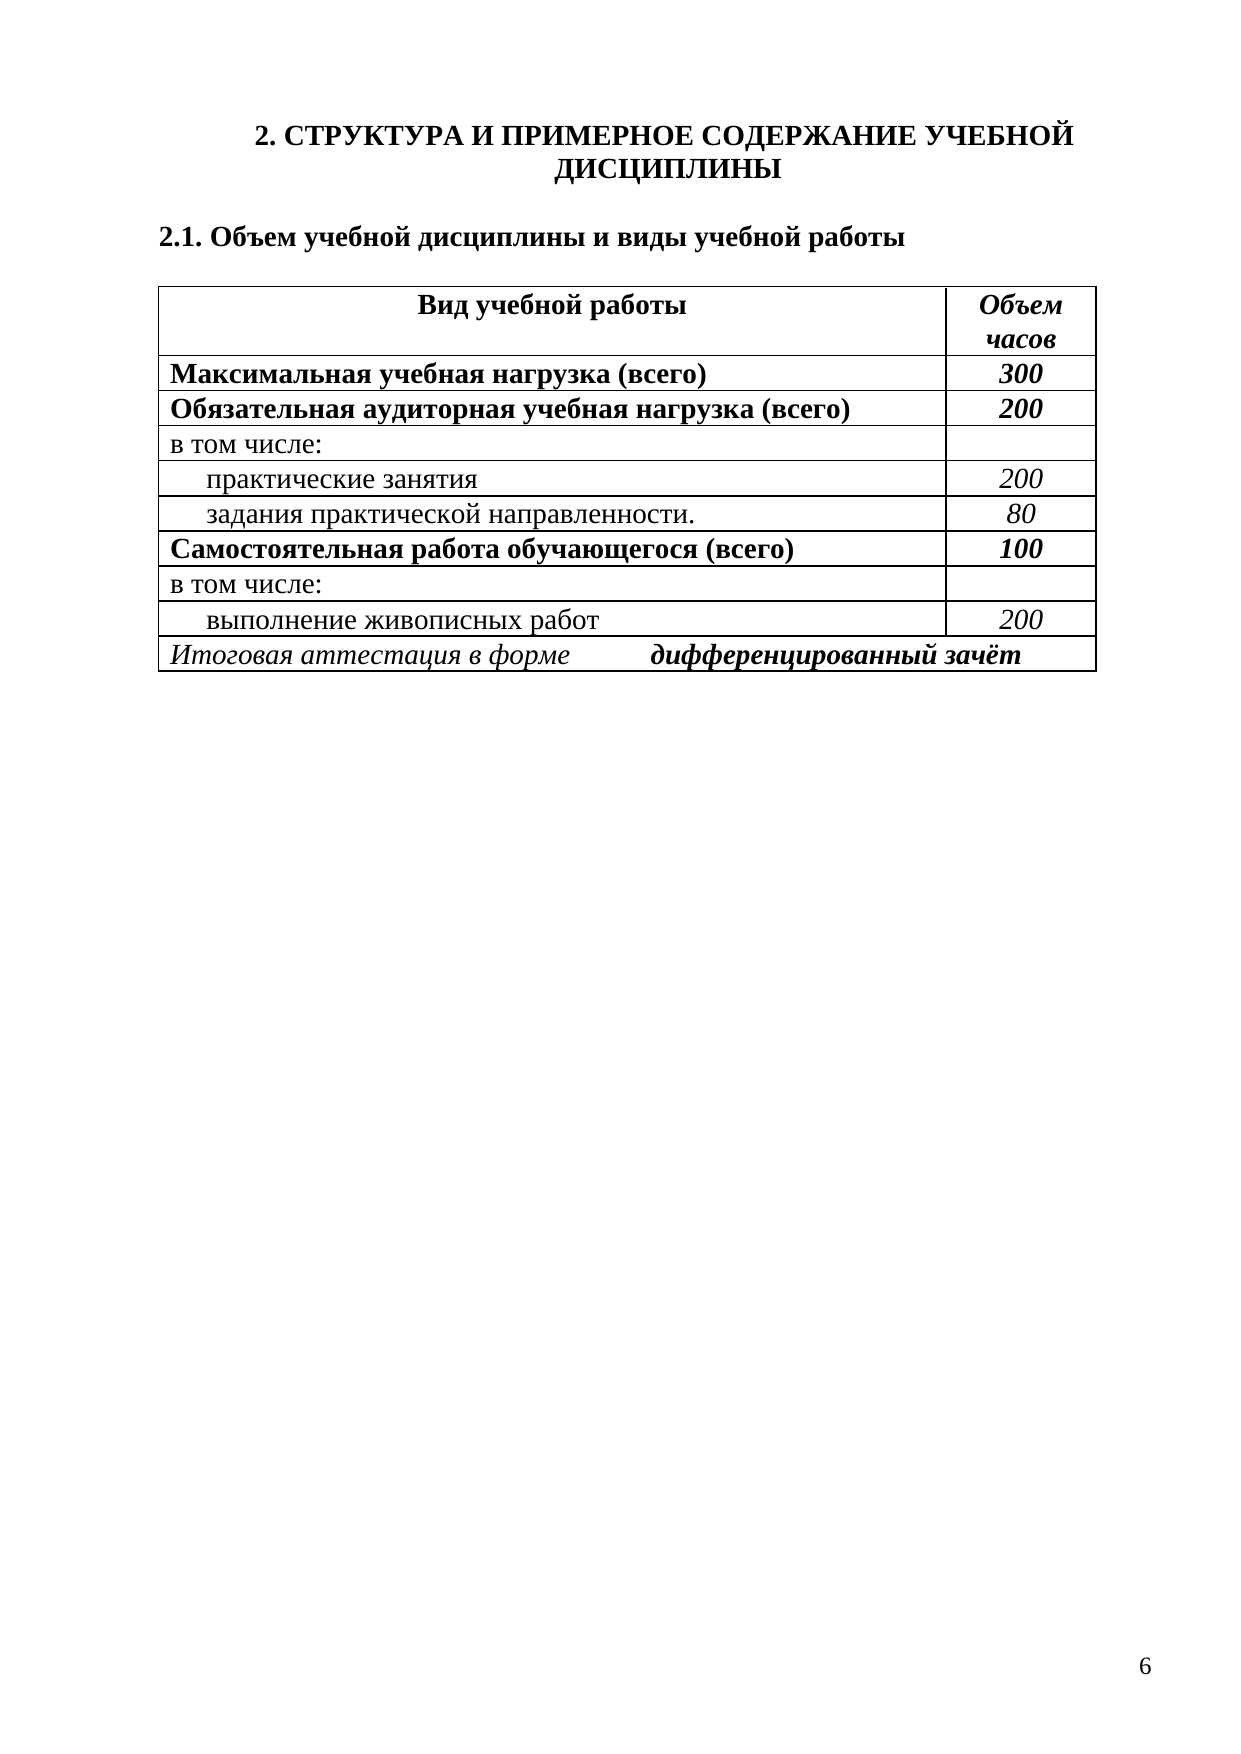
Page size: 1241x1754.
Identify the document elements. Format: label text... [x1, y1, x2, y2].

table_cell 80 [947, 497, 1095, 530]
table_header Вид учебной работы [159, 287, 946, 354]
table_cell в том числе: [159, 567, 945, 600]
table_cell в том числе: [159, 426, 945, 460]
table_header Объем часов [947, 287, 1095, 354]
table_cell 200 [947, 391, 1095, 425]
table_cell Максимальная учебная нагрузка (всего) [159, 356, 945, 389]
table_cell Итоговая аттестация в форме дифференцированный зачёт [159, 637, 1095, 670]
table_cell выполнение живописных работ [159, 602, 945, 635]
table_cell задания практической направленности. [159, 497, 945, 530]
table_cell 200 [947, 602, 1095, 635]
table_cell практические занятия [159, 461, 945, 495]
table_cell 100 [947, 532, 1095, 565]
text 2.1. Объем учебной дисциплины и виды учебной работы [158, 219, 1152, 252]
text 2. СТРУКТУРА И ПРИМЕРНОЕ СОДЕРЖАНИЕ УЧЕБНОЙ [177, 118, 1152, 152]
text ДИСЦИПЛИНЫ [177, 152, 1152, 185]
table_cell Самостоятельная работа обучающегося (всего) [159, 532, 945, 565]
table_cell [947, 426, 1095, 460]
table_cell [947, 567, 1095, 600]
table_cell 300 [947, 356, 1095, 389]
table_cell 200 [947, 461, 1095, 495]
table_cell Обязательная аудиторная учебная нагрузка (всего) [159, 391, 945, 425]
